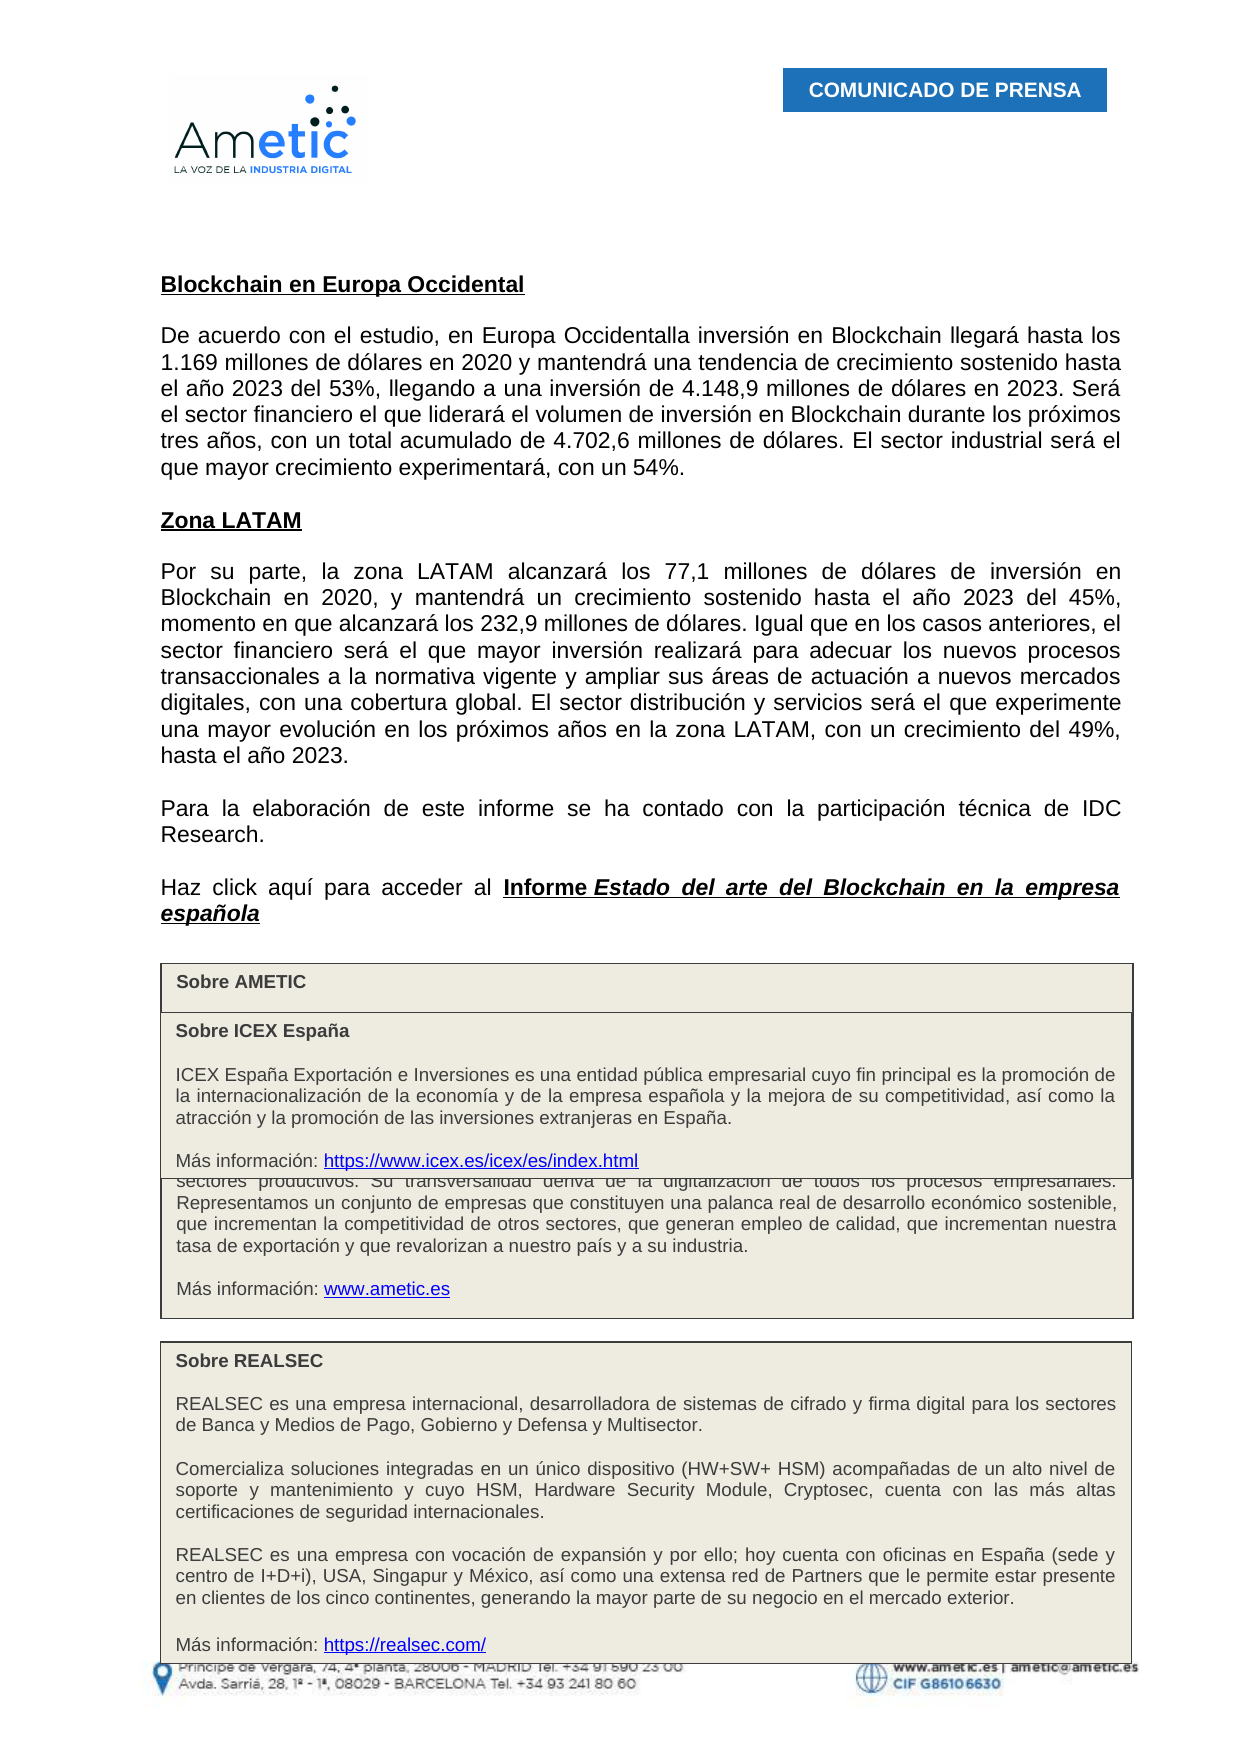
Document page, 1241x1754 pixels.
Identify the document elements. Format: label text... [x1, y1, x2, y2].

text Haz click aquí para acceder al Informe Estado del arte del Blockchain en la empresa española [160, 874, 1122, 927]
text Blockchain en Europa Occidental [160, 271, 1122, 297]
text Zona LATAM [160, 507, 1122, 533]
picture [50, 1607, 1224, 1754]
text Para la elaboración de este informe se ha contado con la participación técnica de IDC Research. [160, 795, 1122, 847]
text Por su parte, la zona LATAM alcanzará los 77,1 millones de dólares de inversión en Blockchain en 2020, y mantendrá un crecimiento sostenido hasta el año 2023 del 45%, momento en que alcanzará los 232,9 millones de dólares. Igual que en los casos anteriores, el sector financiero será el que mayor inversión realizará para adecuar los nuevos procesos transaccionales a la normativa vigente y ampliar sus áreas de actuación a nuevos mercados digitales, con una cobertura global. El sector distribución y servicios será el que experimente una mayor evolución en los próximos años en la zona LATAM, con un crecimiento del 49%, hasta el año 2023. [160, 558, 1122, 768]
text De acuerdo con el estudio, en Europa Occidentalla inversión en Blockchain llegará hasta los 1.169 millones de dólares en 2020 y mantendrá una tendencia de crecimiento sostenido hasta el año 2023 del 53%, llegando a una inversión de 4.148,9 millones de dólares en 2023. Será el sector financiero el que liderará el volumen de inversión en Blockchain durante los próximos tres años, con un total acumulado de 4.702,6 millones de dólares. El sector industrial será el que mayor crecimiento experimentará, con un 54%. [160, 322, 1122, 480]
picture [168, 75, 369, 186]
